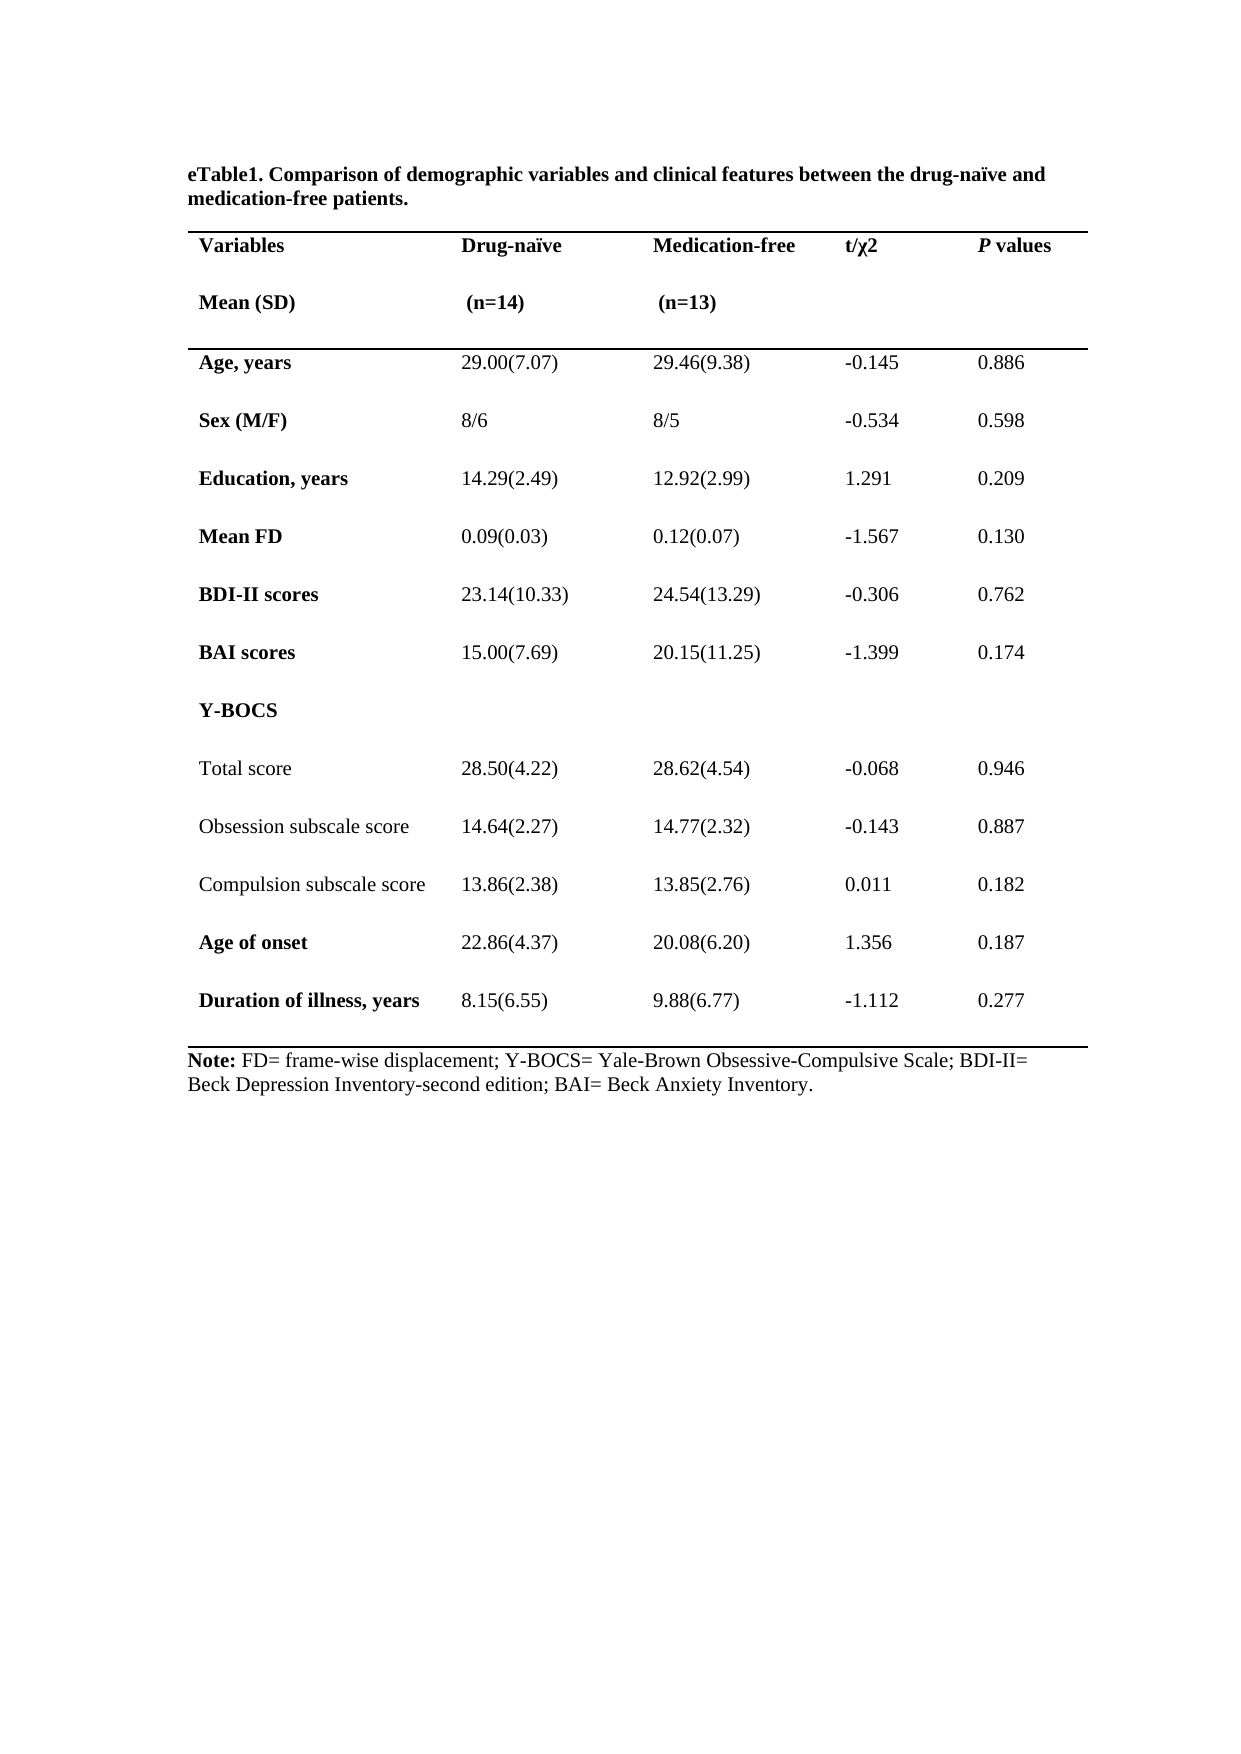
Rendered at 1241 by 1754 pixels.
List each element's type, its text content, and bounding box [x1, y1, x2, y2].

table_cell 1.356 [834, 930, 966, 988]
table_cell 0.277 [966, 988, 1088, 1046]
table_cell 0.187 [966, 930, 1088, 988]
table_cell 0.182 [966, 872, 1088, 930]
table_cell -1.567 [834, 524, 966, 582]
table_cell 0.09(0.03) [450, 524, 642, 582]
table_cell 8/6 [450, 408, 642, 466]
table_cell -1.112 [834, 988, 966, 1046]
table_header Drug-naïve (n=14) [450, 233, 642, 348]
table_cell Age, years [188, 350, 450, 408]
table_cell 0.886 [966, 350, 1088, 408]
table_cell 22.86(4.37) [450, 930, 642, 988]
table_header t/χ2 [834, 233, 966, 348]
table_cell 13.86(2.38) [450, 872, 642, 930]
table_cell -0.143 [834, 814, 966, 872]
table_cell 28.62(4.54) [642, 756, 834, 814]
table_cell 24.54(13.29) [642, 582, 834, 640]
table_cell 20.15(11.25) [642, 640, 834, 698]
table_cell 29.00(7.07) [450, 350, 642, 408]
table_cell Duration of illness, years [188, 988, 450, 1046]
table_cell BAI scores [188, 640, 450, 698]
table_cell Education, years [188, 466, 450, 524]
table_cell 0.762 [966, 582, 1088, 640]
table_cell 14.77(2.32) [642, 814, 834, 872]
table_cell 15.00(7.69) [450, 640, 642, 698]
table_header Medication-free (n=13) [642, 233, 834, 348]
text eTable1. Comparison of demographic variables and clinical features between the drug-naïve and medication-free patients. [187, 162, 1053, 210]
table_cell 14.64(2.27) [450, 814, 642, 872]
table_cell 20.08(6.20) [642, 930, 834, 988]
table_cell 1.291 [834, 466, 966, 524]
table_cell 8.15(6.55) [450, 988, 642, 1046]
table_cell 13.85(2.76) [642, 872, 834, 930]
table_cell 0.011 [834, 872, 966, 930]
table_cell -1.399 [834, 640, 966, 698]
table_cell -0.145 [834, 350, 966, 408]
table_cell 0.130 [966, 524, 1088, 582]
table_cell 0.946 [966, 756, 1088, 814]
text Note: FD= frame-wise displacement; Y-BOCS= Yale-Brown Obsessive-Compulsive Scale; BDI-II= Beck Depression Inventory-second edition; BAI= Beck Anxiety Inventory. [187, 1048, 1053, 1096]
table_cell 0.209 [966, 466, 1088, 524]
table_cell BDI-II scores [188, 582, 450, 640]
table_header Variables Mean (SD) [188, 233, 450, 348]
table_cell 8/5 [642, 408, 834, 466]
table_cell 0.887 [966, 814, 1088, 872]
table_cell -0.534 [834, 408, 966, 466]
table_cell 0.598 [966, 408, 1088, 466]
table_cell Compulsion subscale score [188, 872, 450, 930]
table_cell Obsession subscale score [188, 814, 450, 872]
table_cell 23.14(10.33) [450, 582, 642, 640]
table_cell Age of onset [188, 930, 450, 988]
table_cell Total score [188, 756, 450, 814]
table_cell Y-BOCS [188, 698, 1088, 756]
table_cell 0.174 [966, 640, 1088, 698]
table_cell 29.46(9.38) [642, 350, 834, 408]
table_cell 9.88(6.77) [642, 988, 834, 1046]
table_cell 14.29(2.49) [450, 466, 642, 524]
table_cell Mean FD [188, 524, 450, 582]
table_cell 12.92(2.99) [642, 466, 834, 524]
table_cell Sex (M/F) [188, 408, 450, 466]
table_cell -0.068 [834, 756, 966, 814]
table_cell 0.12(0.07) [642, 524, 834, 582]
table_header P values [966, 233, 1088, 348]
table_cell -0.306 [834, 582, 966, 640]
table_cell 28.50(4.22) [450, 756, 642, 814]
